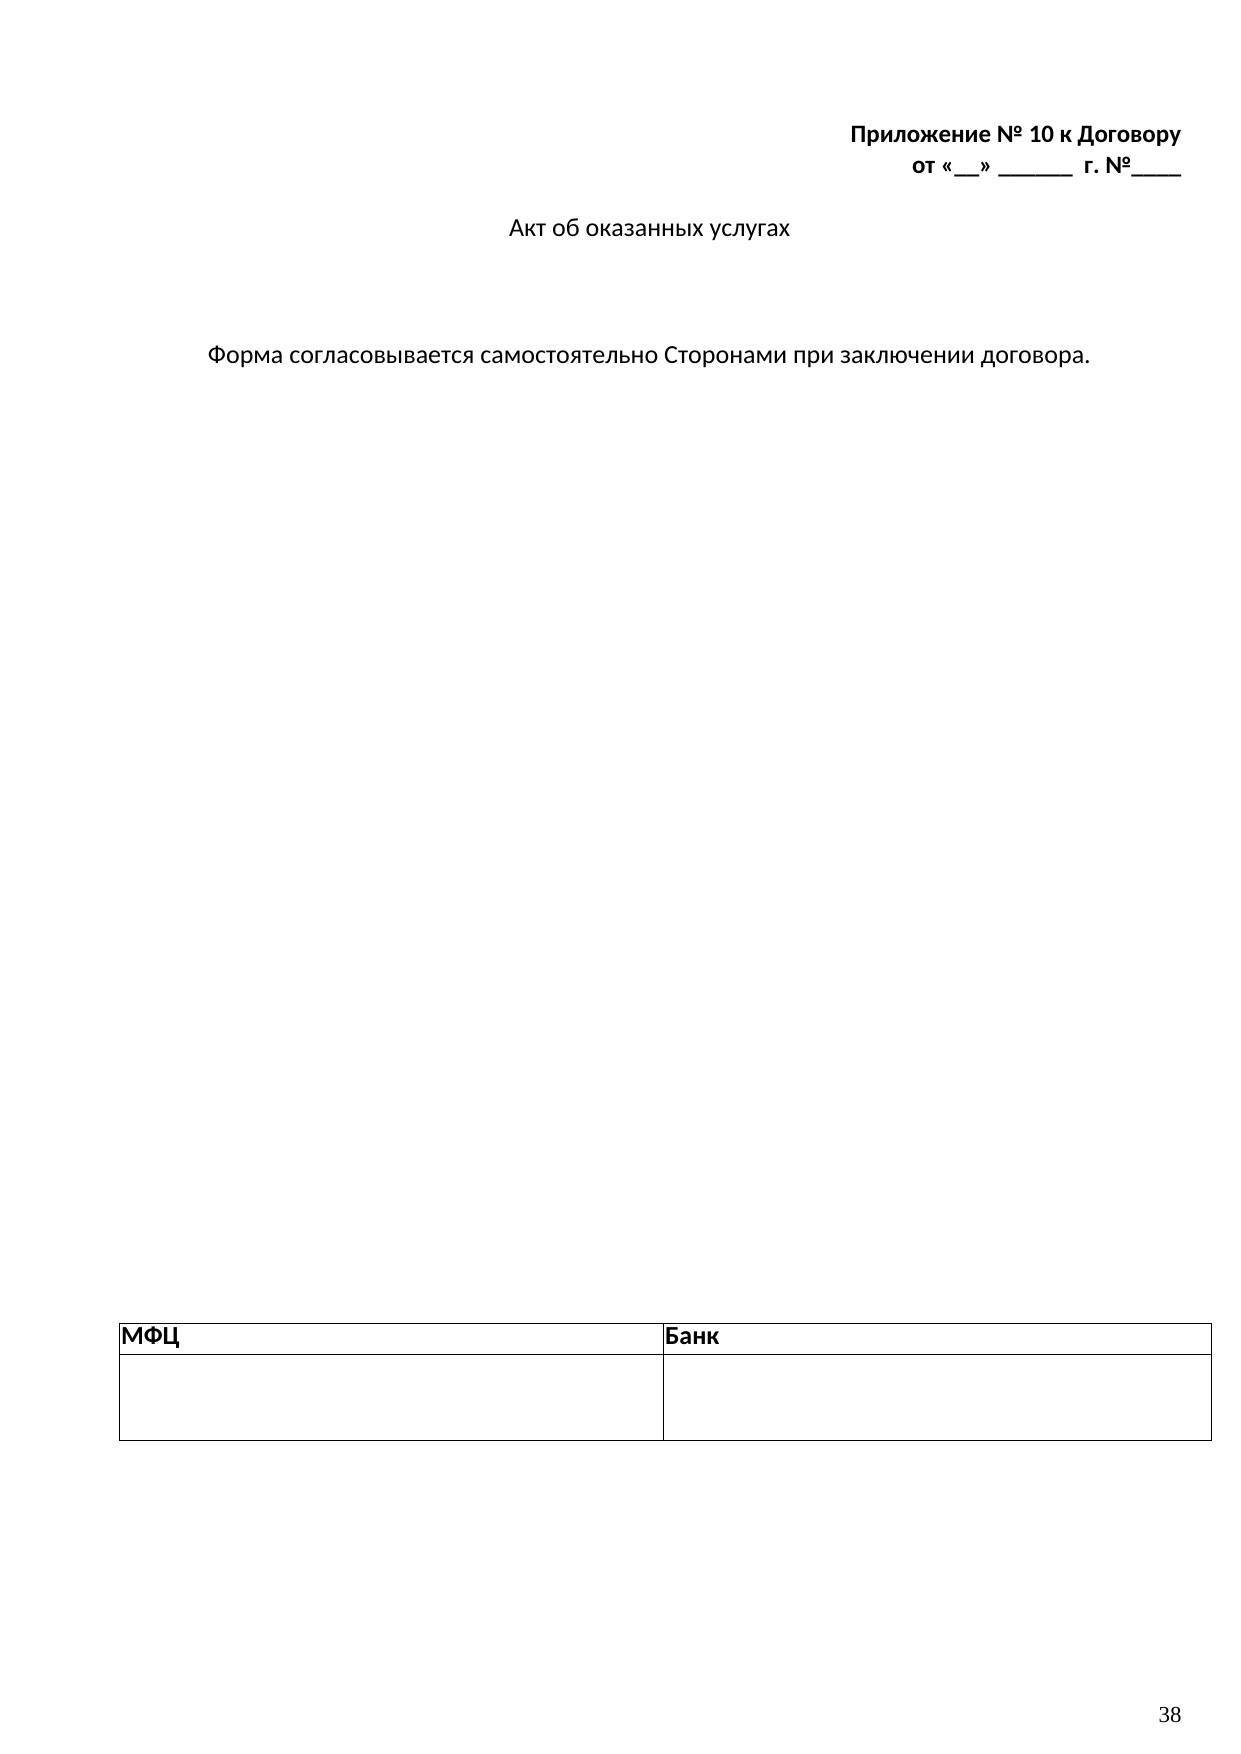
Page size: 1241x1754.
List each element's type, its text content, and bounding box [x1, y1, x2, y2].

text Акт об оказанных услугах [118, 211, 1181, 243]
text от «__» ______ г. №____ [118, 149, 1181, 179]
table_header Банк [664, 1324, 1211, 1354]
text Форма согласовывается самостоятельно Сторонами при заключении договора. [118, 338, 1181, 370]
table_cell [120, 1355, 663, 1440]
table_header МФЦ [120, 1324, 663, 1354]
table_cell [664, 1355, 1211, 1440]
text Приложение № 10 к Договору [118, 118, 1181, 149]
